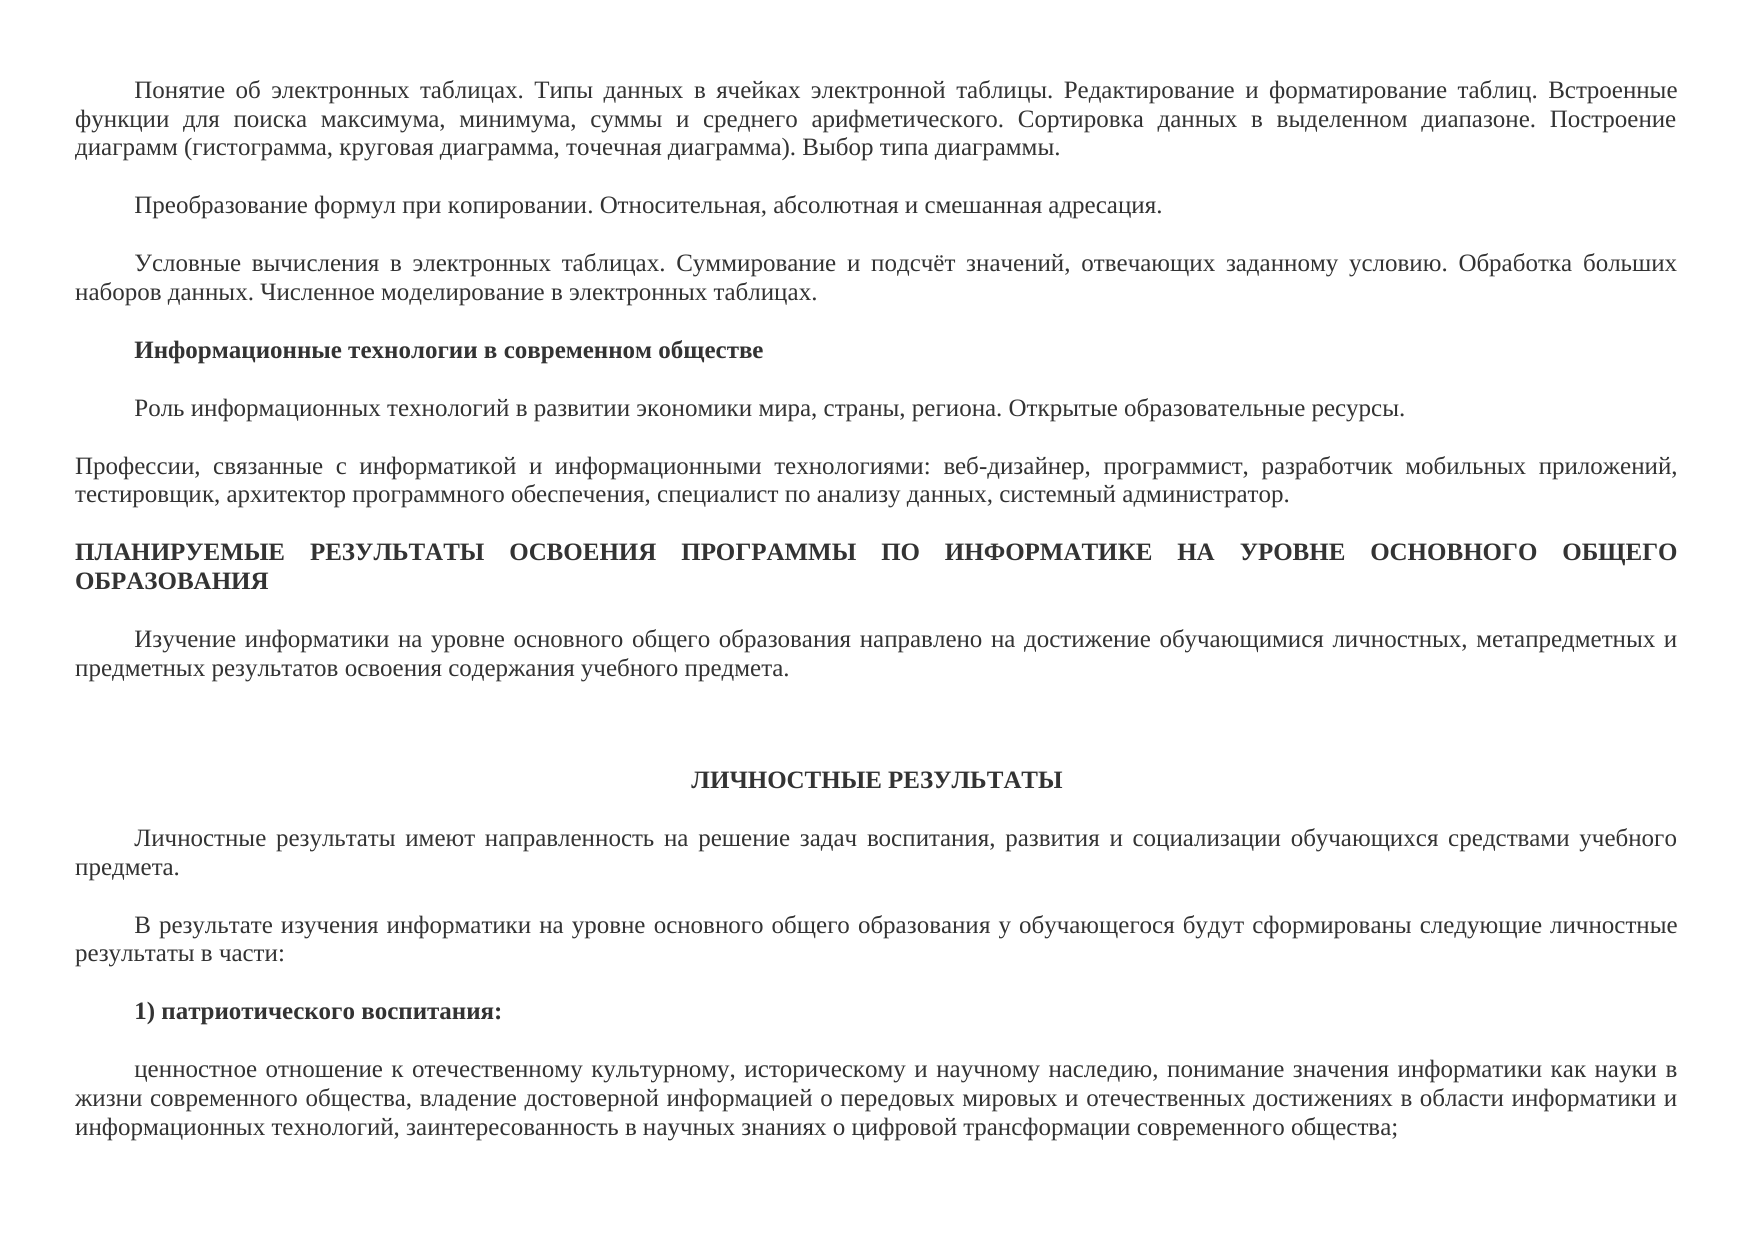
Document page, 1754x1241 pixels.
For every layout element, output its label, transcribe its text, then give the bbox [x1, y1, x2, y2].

text Условные вычисления в электронных таблицах. Суммирование и подсчёт значений, отвечающих заданному условию. Обработка больших наборов данных. Численное моделирование в электронных таблицах. [75, 248, 1679, 306]
text 1) патриотического воспитания: [75, 996, 1679, 1025]
text ПЛАНИРУЕМЫЕ РЕЗУЛЬТАТЫ ОСВОЕНИЯ ПРОГРАММЫ ПО ИНФОРМАТИКЕ НА УРОВНЕ ОСНОВНОГО ОБЩЕГО ОБРАЗОВАНИЯ [75, 537, 1679, 595]
text Изучение информатики на уровне основного общего образования направлено на достижение обучающимися личностных, метапредметных и предметных результатов освоения содержания учебного предмета. [75, 624, 1679, 682]
text ЛИЧНОСТНЫЕ РЕЗУЛЬТАТЫ [75, 765, 1679, 794]
text Преобразование формул при копировании. Относительная, абсолютная и смешанная адресация. [75, 190, 1679, 219]
text Профессии, связанные с информатикой и информационными технологиями: веб-дизайнер, программист, разработчик мобильных приложений, тестировщик, архитектор программного обеспечения, специалист по анализу данных, системный администратор. [75, 451, 1679, 508]
text Личностные результаты имеют направленность на решение задач воспитания, развития и социализации обучающихся средствами учебного предмета. [75, 823, 1679, 881]
text Роль информационных технологий в развитии экономики мира, страны, региона. Открытые образовательные ресурсы. [75, 393, 1679, 422]
text В результате изучения информатики на уровне основного общего образования у обучающегося будут сформированы следующие личностные результаты в части: [75, 910, 1679, 967]
text Информационные технологии в современном обществе [75, 335, 1679, 364]
text Понятие об электронных таблицах. Типы данных в ячейках электронной таблицы. Редактирование и форматирование таблиц. Встроенные функции для поиска максимума, минимума, суммы и среднего арифметического. Сортировка данных в выделенном диапазоне. Построение диаграмм (гистограмма, круговая диаграмма, точечная диаграмма). Выбор типа диаграммы. [75, 75, 1679, 161]
text ценностное отношение к отечественному культурному, историческому и научному наследию, понимание значения информатики как науки в жизни современного общества, владение достоверной информацией о передовых мировых и отечественных достижениях в области информатики и информационных технологий, заинтересованность в научных знаниях о цифровой трансформации современного общества; [75, 1054, 1679, 1141]
